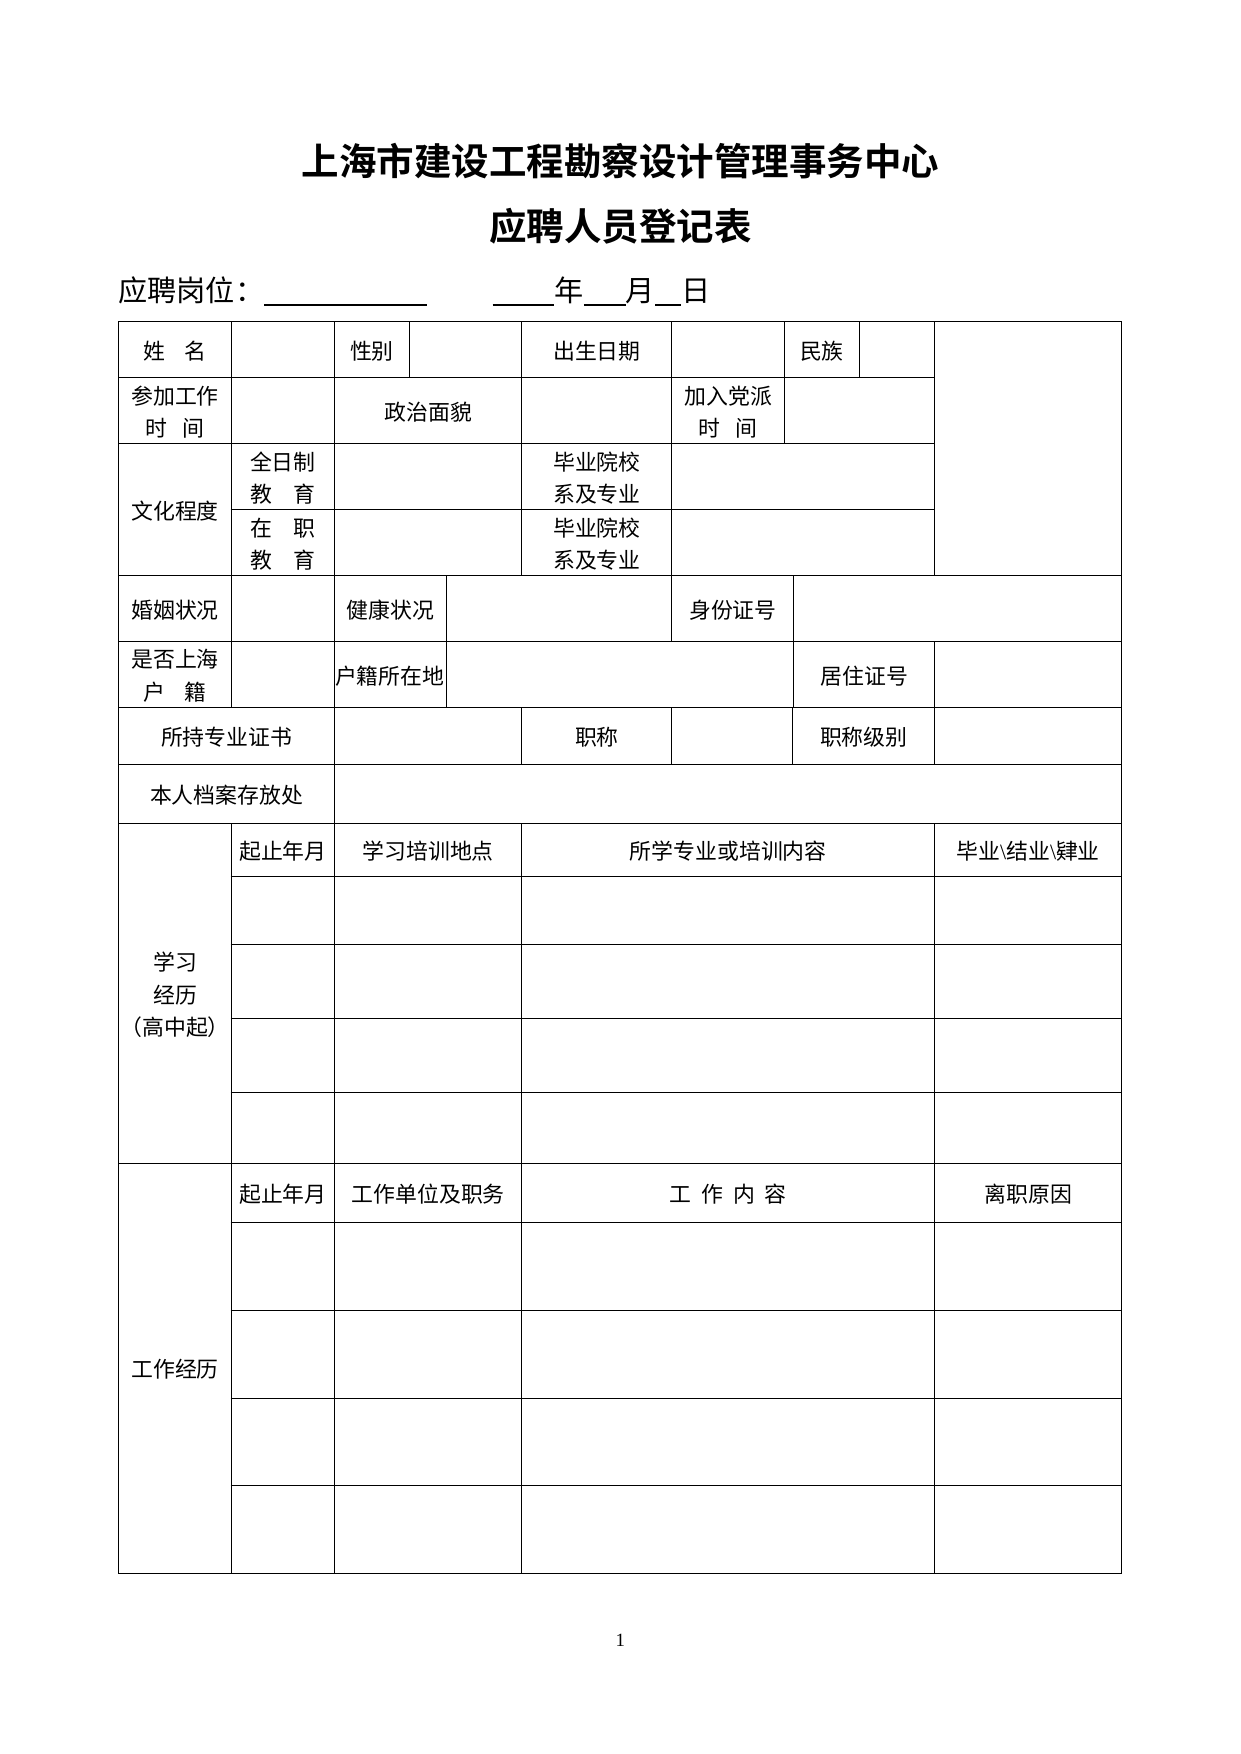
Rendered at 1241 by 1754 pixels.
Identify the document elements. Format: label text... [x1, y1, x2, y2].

table_cell [232, 642, 334, 707]
table_cell 工作单位及职务 [335, 1164, 521, 1222]
table_cell [447, 642, 793, 707]
table_header [410, 322, 521, 377]
table_cell [935, 1223, 1121, 1310]
table_cell [522, 378, 671, 443]
table_cell [794, 576, 1121, 641]
table_cell [335, 1399, 521, 1485]
table_cell [232, 945, 334, 1017]
table_cell [232, 1311, 334, 1398]
table_cell [522, 1311, 934, 1398]
table_cell 学习培训地点 [335, 824, 521, 876]
table_cell [232, 576, 334, 641]
table_cell [522, 945, 934, 1017]
table_cell [232, 378, 334, 443]
table_cell [935, 1019, 1121, 1092]
table_cell [232, 1399, 334, 1485]
table_cell 居住证号 [794, 642, 934, 707]
table_cell 职称 [522, 708, 671, 764]
table_cell 本人档案存放处 [119, 765, 334, 823]
table_cell [232, 1223, 334, 1310]
table_cell [335, 510, 521, 575]
table_header 性别 [335, 322, 409, 377]
table_cell 职称级别 [793, 708, 934, 764]
table_cell [672, 510, 934, 575]
table_cell [232, 877, 334, 944]
table_cell 婚姻状况 [119, 576, 231, 641]
table_cell 政治面貌 [335, 378, 521, 443]
table_cell [935, 1486, 1121, 1573]
table_cell 户籍所在地 [335, 642, 446, 707]
table_cell [935, 708, 1121, 764]
table_cell [232, 1093, 334, 1163]
table_cell [335, 765, 1121, 823]
table_cell 毕业院校 系及专业 [522, 444, 671, 509]
table_header [860, 322, 934, 377]
table_cell [935, 945, 1121, 1017]
table_cell [232, 1486, 334, 1573]
table_cell [335, 945, 521, 1017]
table_cell 工 作 内 容 [522, 1164, 934, 1222]
table_header [935, 322, 1121, 575]
table_cell 所持专业证书 [119, 708, 334, 764]
text 应聘人员登记表 [118, 191, 1122, 256]
table_cell [672, 708, 792, 764]
table_cell 参加工作 时 间 [119, 378, 231, 443]
table_cell 起止年月 [232, 824, 334, 876]
table_cell [522, 877, 934, 944]
table_cell 工作经历 [119, 1164, 231, 1573]
table_cell [335, 1486, 521, 1573]
table_cell [522, 1399, 934, 1485]
table_cell 是否上海 户 籍 [119, 642, 231, 707]
table_cell 健康状况 [335, 576, 446, 641]
table_cell [232, 1019, 334, 1092]
table_cell [522, 1223, 934, 1310]
table_cell [935, 642, 1121, 707]
table_header 出生日期 [522, 322, 671, 377]
table_cell 身份证号 [672, 576, 793, 641]
table_cell [335, 1093, 521, 1163]
table_cell 离职原因 [935, 1164, 1121, 1222]
table_cell [335, 444, 521, 509]
table_cell 毕业院校 系及专业 [522, 510, 671, 575]
table_cell [522, 1486, 934, 1573]
table_header 民族 [785, 322, 859, 377]
table_cell 起止年月 [232, 1164, 334, 1222]
table_cell [335, 1019, 521, 1092]
table_cell [522, 1093, 934, 1163]
table_cell [335, 708, 521, 764]
table_cell [935, 1093, 1121, 1163]
table_cell [935, 1311, 1121, 1398]
table_cell [935, 1399, 1121, 1485]
table_cell [672, 444, 934, 509]
table_cell 加入党派 时 间 [672, 378, 784, 443]
table_header [672, 322, 784, 377]
text 应聘岗位： 年 月 日 [118, 256, 1122, 321]
table_cell 所学专业或培训内容 [522, 824, 934, 876]
table_cell [335, 1223, 521, 1310]
table_header 姓 名 [119, 322, 231, 377]
table_cell [522, 1019, 934, 1092]
table_cell 全日制 教 育 [232, 444, 334, 509]
table_header [232, 322, 334, 377]
table_cell [335, 1311, 521, 1398]
table_cell 毕业\结业\肄业 [935, 824, 1121, 876]
table_cell [785, 378, 934, 443]
table_cell 文化程度 [119, 444, 231, 575]
table_cell 在 职 教 育 [232, 510, 334, 575]
table_cell 学习 经历 （高中起） [119, 824, 231, 1163]
text 上海市建设工程勘察设计管理事务中心 [118, 126, 1122, 191]
table_cell [335, 877, 521, 944]
table_cell [447, 576, 671, 641]
table_cell [935, 877, 1121, 944]
